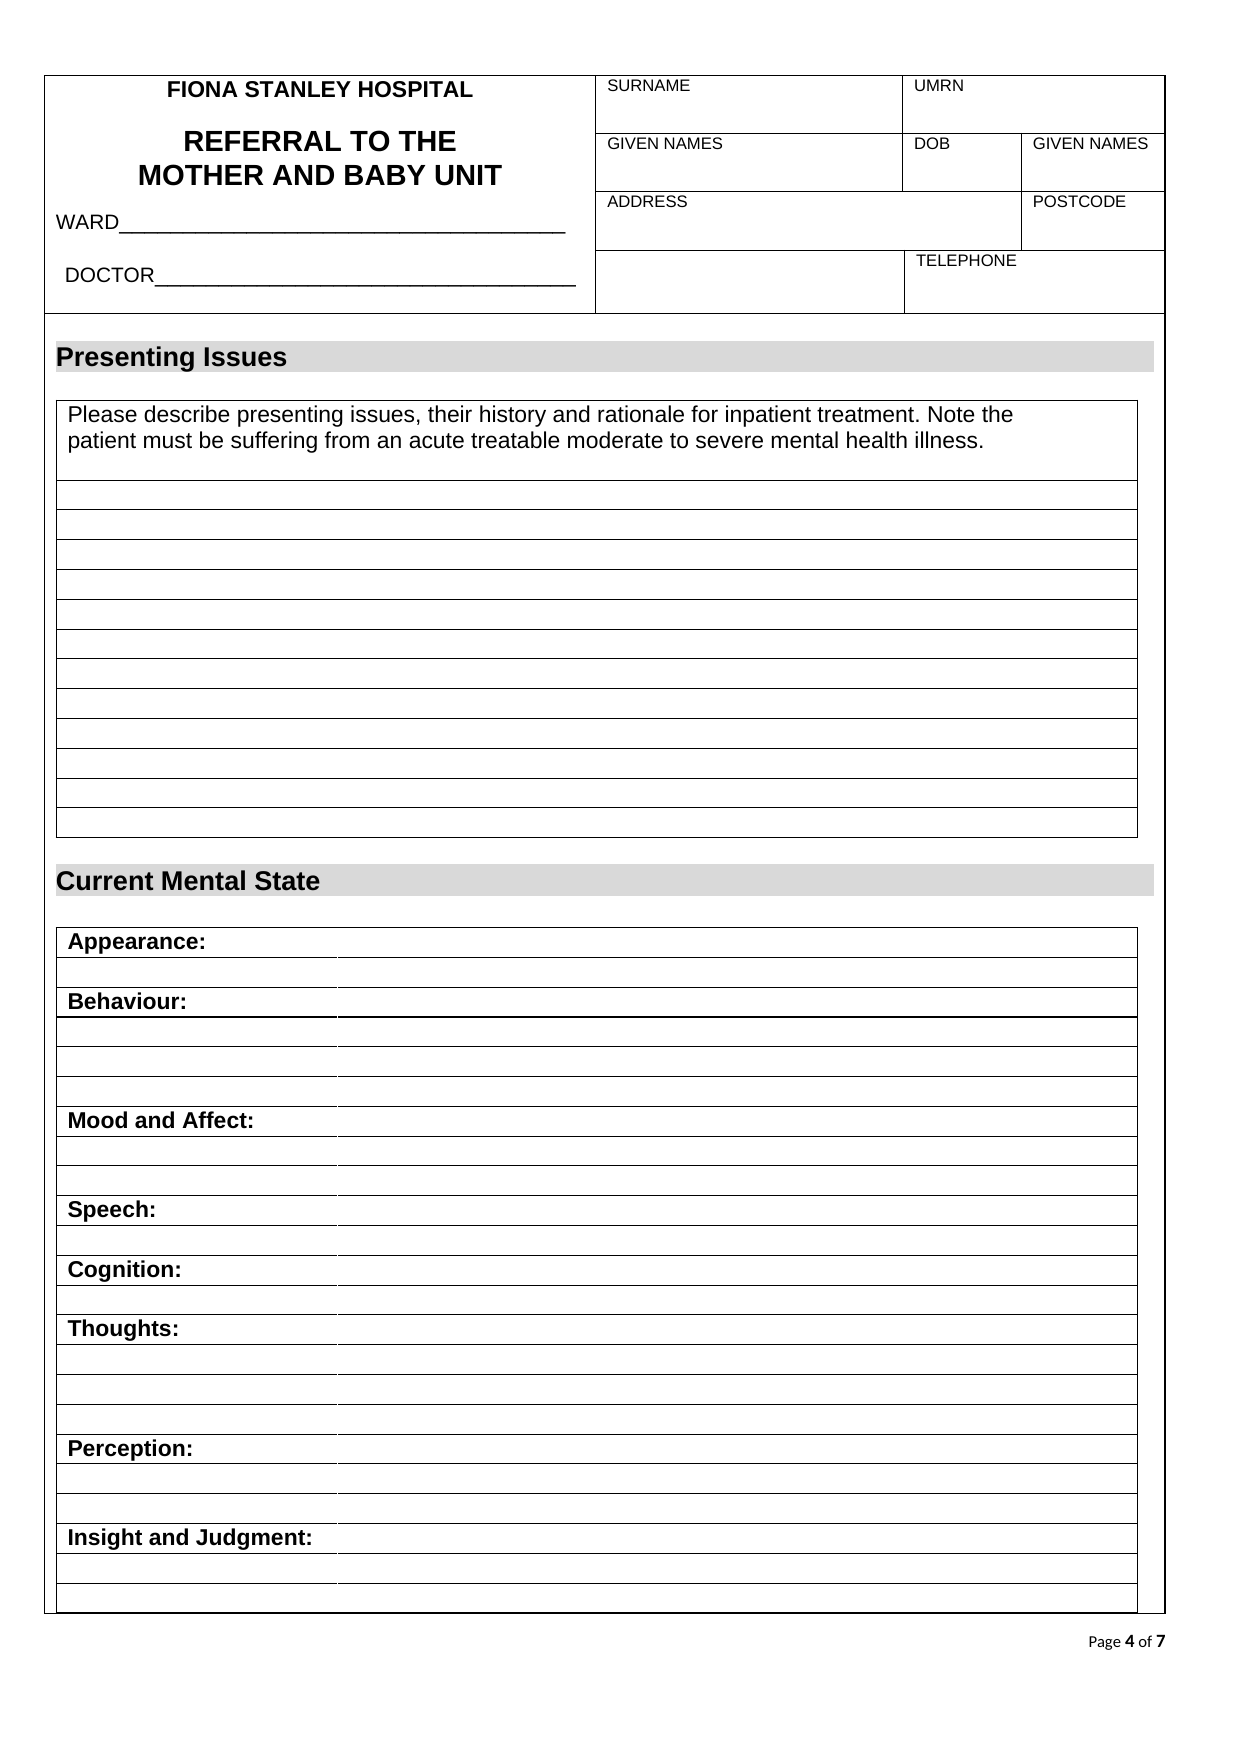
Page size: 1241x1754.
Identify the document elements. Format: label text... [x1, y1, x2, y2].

table_cell GIVEN NAMES [596, 134, 902, 191]
table_cell TELEPHONE [905, 251, 1164, 313]
table_cell SURNAME [596, 76, 902, 132]
table_cell ADDRESS [596, 192, 1021, 249]
table_cell DOB [903, 134, 1021, 191]
table_cell UMRN [903, 76, 1164, 132]
table_cell FIONA STANLEY HOSPITAL REFERRAL TO THE MOTHER AND BABY UNIT WARD___________________________________ DOCTOR_________________________________ [45, 76, 595, 313]
table_cell [596, 251, 904, 313]
table_cell Presenting Issues Current Mental State [45, 314, 1164, 1613]
table_cell POSTCODE [1022, 192, 1164, 249]
table_cell GIVEN NAMES [1022, 134, 1164, 191]
